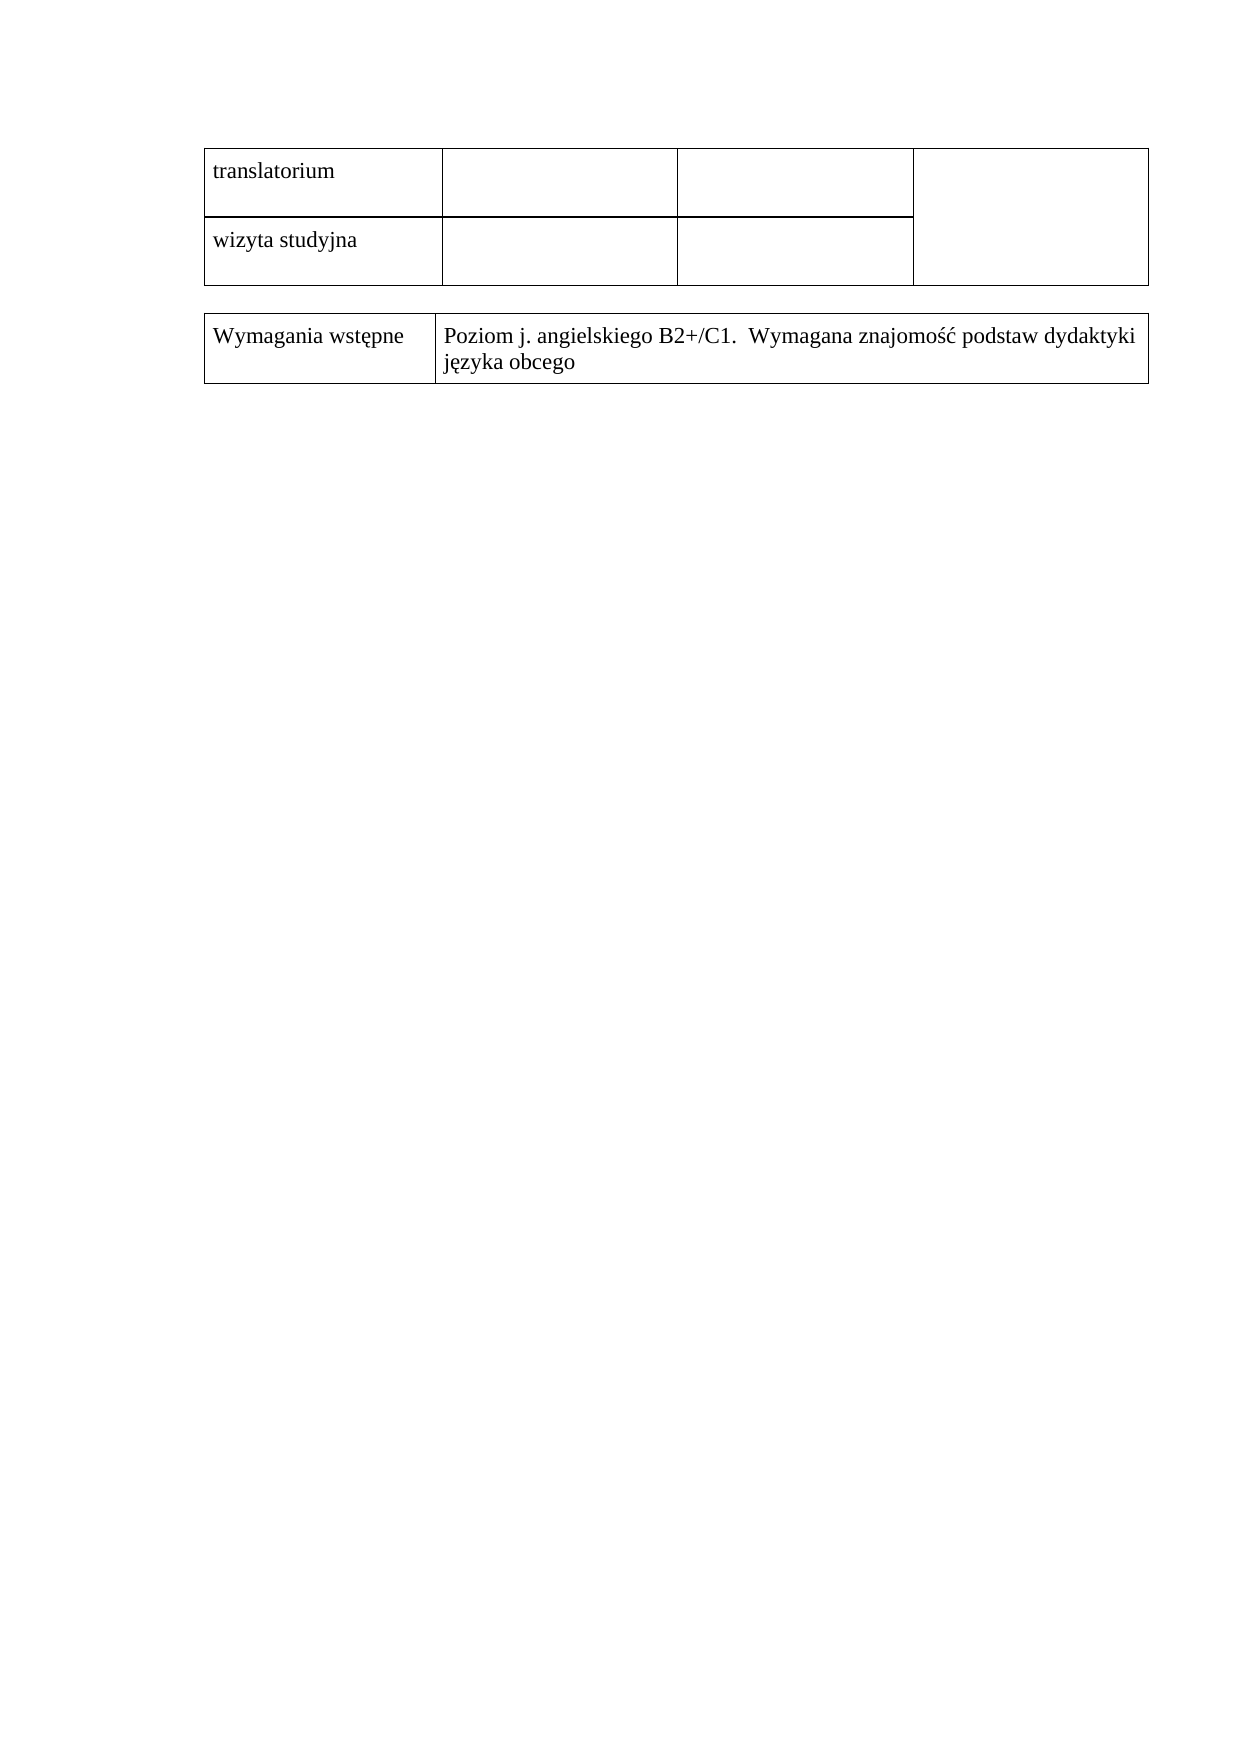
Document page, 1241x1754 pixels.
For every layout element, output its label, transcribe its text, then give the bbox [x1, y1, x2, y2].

table_cell [443, 149, 677, 216]
table_cell translatorium [205, 149, 442, 216]
table_cell [678, 149, 913, 216]
table_header Wymagania wstępne [205, 314, 435, 383]
table_cell [443, 218, 677, 285]
table_header Poziom j. angielskiego B2+/C1. Wymagana znajomość podstaw dydaktyki języka obcego [436, 314, 1148, 383]
table_cell wizyta studyjna [205, 218, 442, 285]
table_cell [678, 218, 913, 285]
